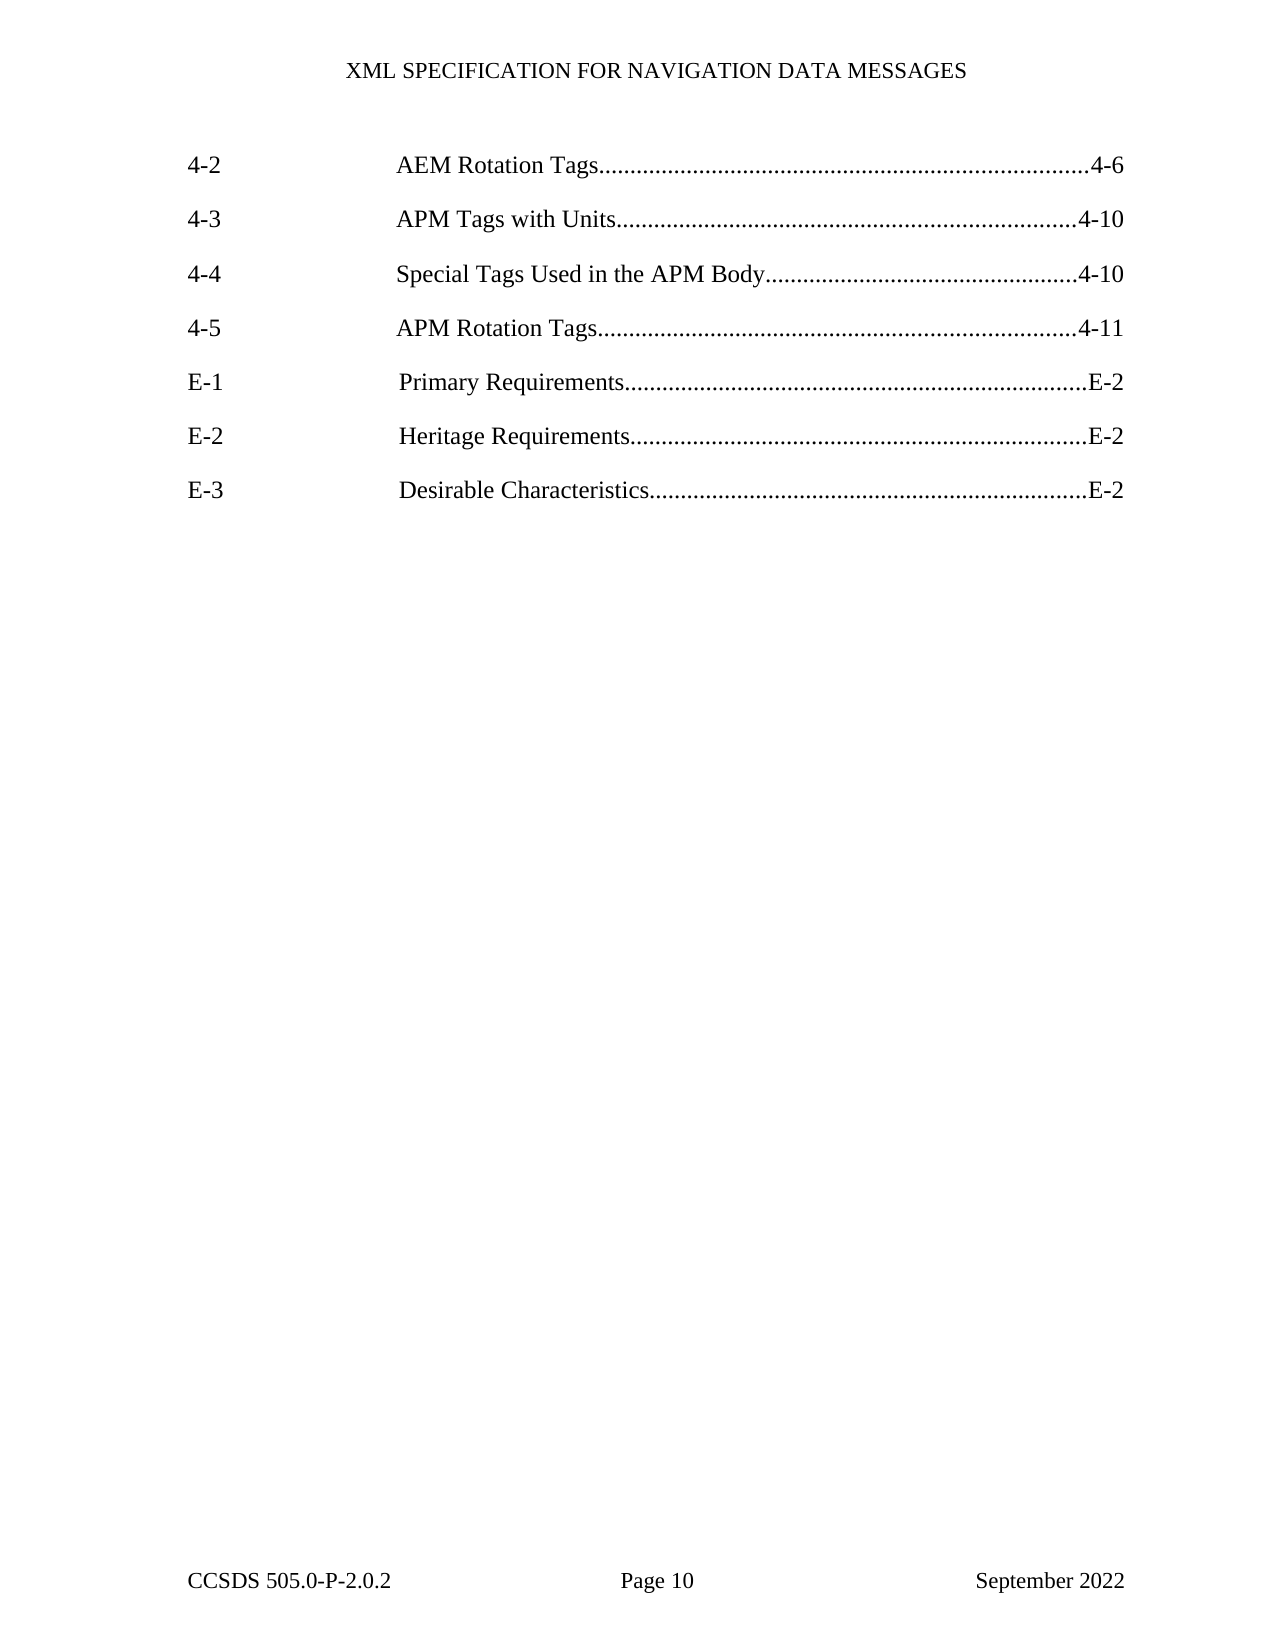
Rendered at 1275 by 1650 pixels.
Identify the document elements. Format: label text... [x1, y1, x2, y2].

text E-2 Heritage Requirements E-2 [187, 421, 1125, 450]
text E-1 Primary Requirements E-2 [187, 367, 1125, 396]
text 4-2 AEM Rotation Tags 4-6 [187, 150, 1125, 179]
text E-3 Desirable Characteristics E-2 [187, 475, 1125, 504]
text 4-5 APM Rotation Tags 4-11 [187, 312, 1125, 342]
text 4-4 Special Tags Used in the APM Body 4-10 [187, 258, 1125, 287]
text 4-3 APM Tags with Units 4-10 [187, 204, 1125, 233]
